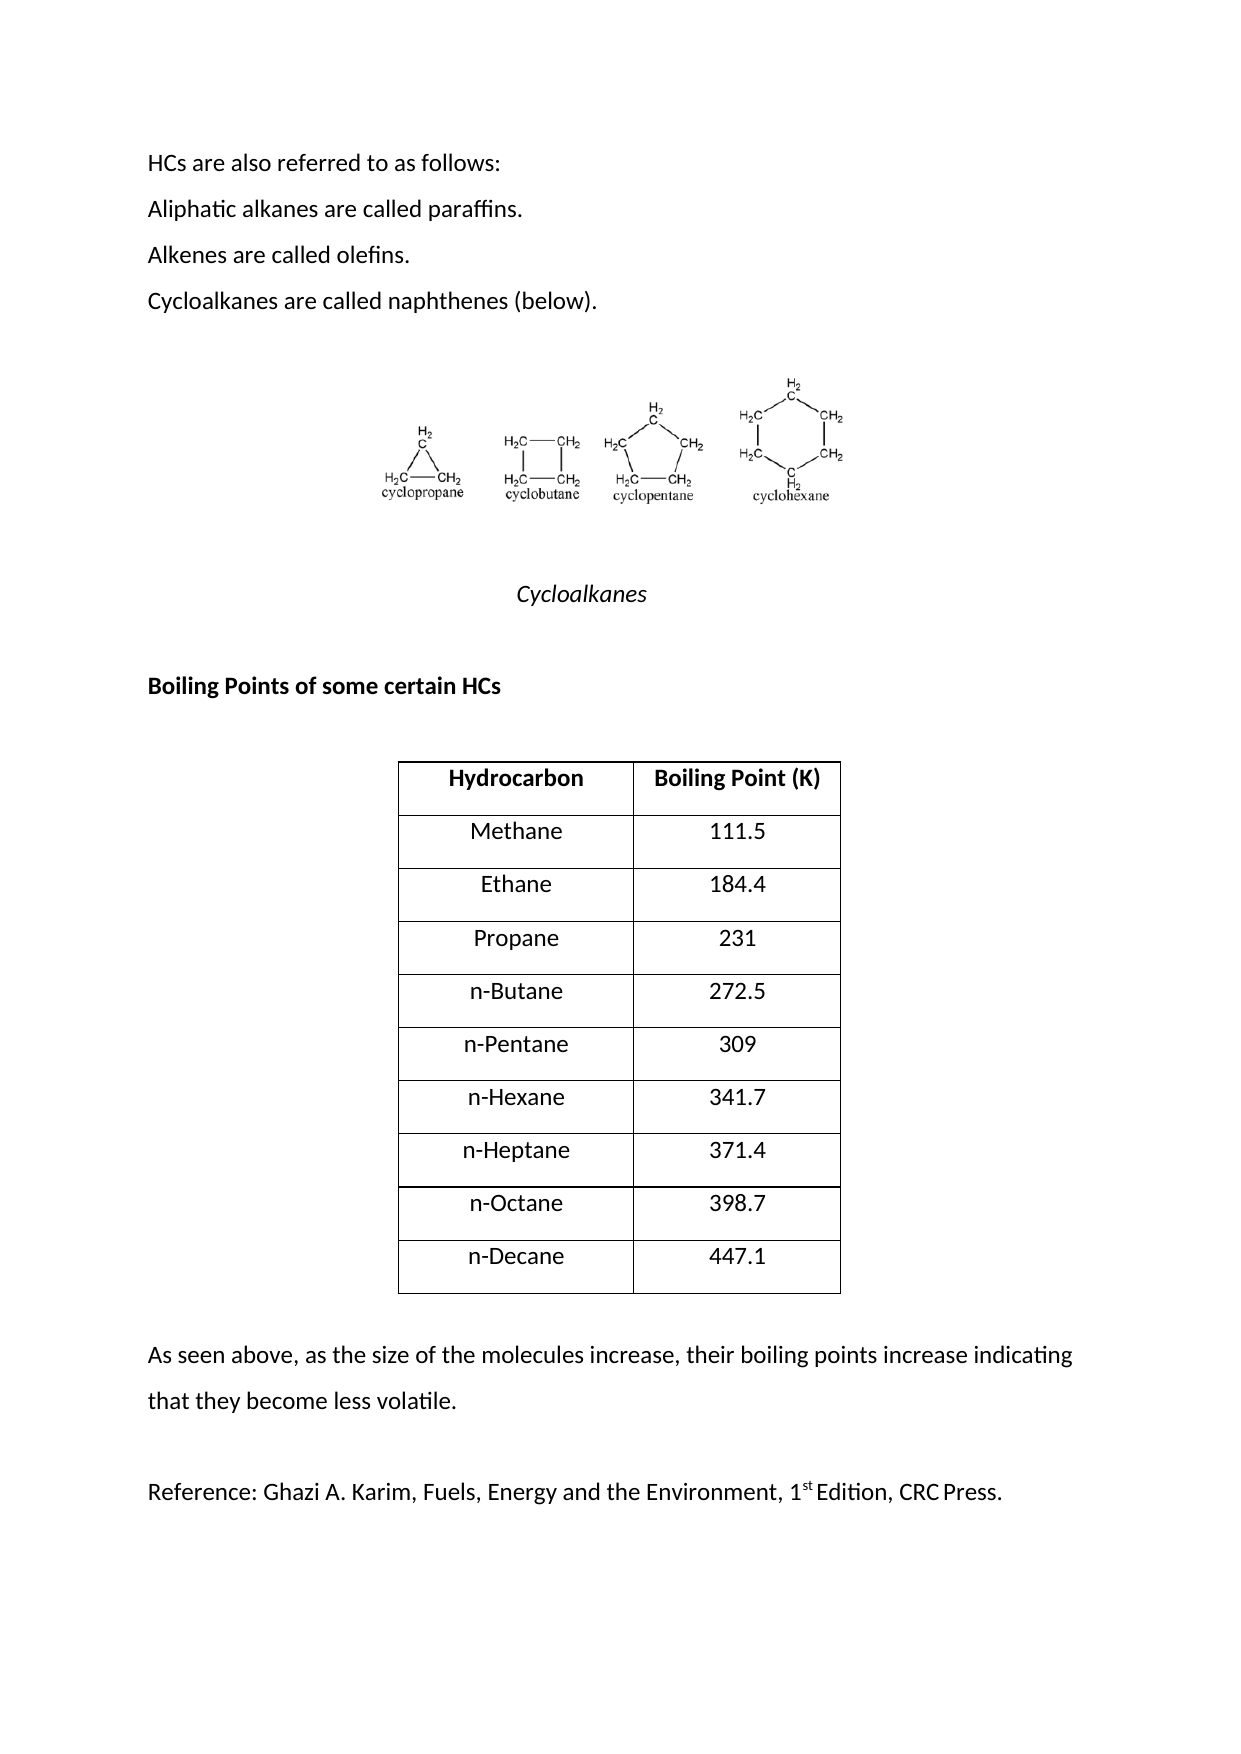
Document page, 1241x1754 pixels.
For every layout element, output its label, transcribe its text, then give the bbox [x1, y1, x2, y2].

table_cell n-Octane [399, 1188, 633, 1239]
table_cell 341.7 [634, 1081, 840, 1133]
table_cell 309 [634, 1028, 840, 1080]
table_cell 272.5 [634, 975, 840, 1027]
text HCs are also referred to as follows: [148, 148, 1093, 178]
table_cell n-Heptane [399, 1134, 633, 1186]
table_header Hydrocarbon [399, 763, 633, 814]
text Alkenes are called olefins. [148, 239, 1093, 269]
picture [381, 376, 859, 510]
text Cycloalkanes [148, 578, 1093, 609]
table_cell n-Hexane [399, 1081, 633, 1133]
text Cycloalkanes are called naphthenes (below). [148, 285, 1093, 315]
table_cell Methane [399, 816, 633, 868]
text Boiling Points of some certain HCs [148, 670, 1093, 700]
table_cell Propane [399, 922, 633, 974]
table_header Boiling Point (K) [634, 763, 840, 814]
table_cell 371.4 [634, 1134, 840, 1186]
text Reference: Ghazi A. Karim, Fuels, Energy and the Environment, 1st Edition, CRC Press. [148, 1477, 1093, 1507]
text Aliphatic alkanes are called paraffins. [148, 193, 1093, 224]
table_cell 447.1 [634, 1241, 840, 1293]
table_cell 111.5 [634, 816, 840, 868]
table_cell Ethane [399, 869, 633, 921]
table_cell 184.4 [634, 869, 840, 921]
table_cell 231 [634, 922, 840, 974]
text As seen above, as the size of the molecules increase, their boiling points increase indicating that they become less volatile. [148, 1339, 1093, 1416]
table_cell 398.7 [634, 1188, 840, 1239]
table_cell n-Pentane [399, 1028, 633, 1080]
table_cell n-Butane [399, 975, 633, 1027]
table_cell n-Decane [399, 1241, 633, 1293]
